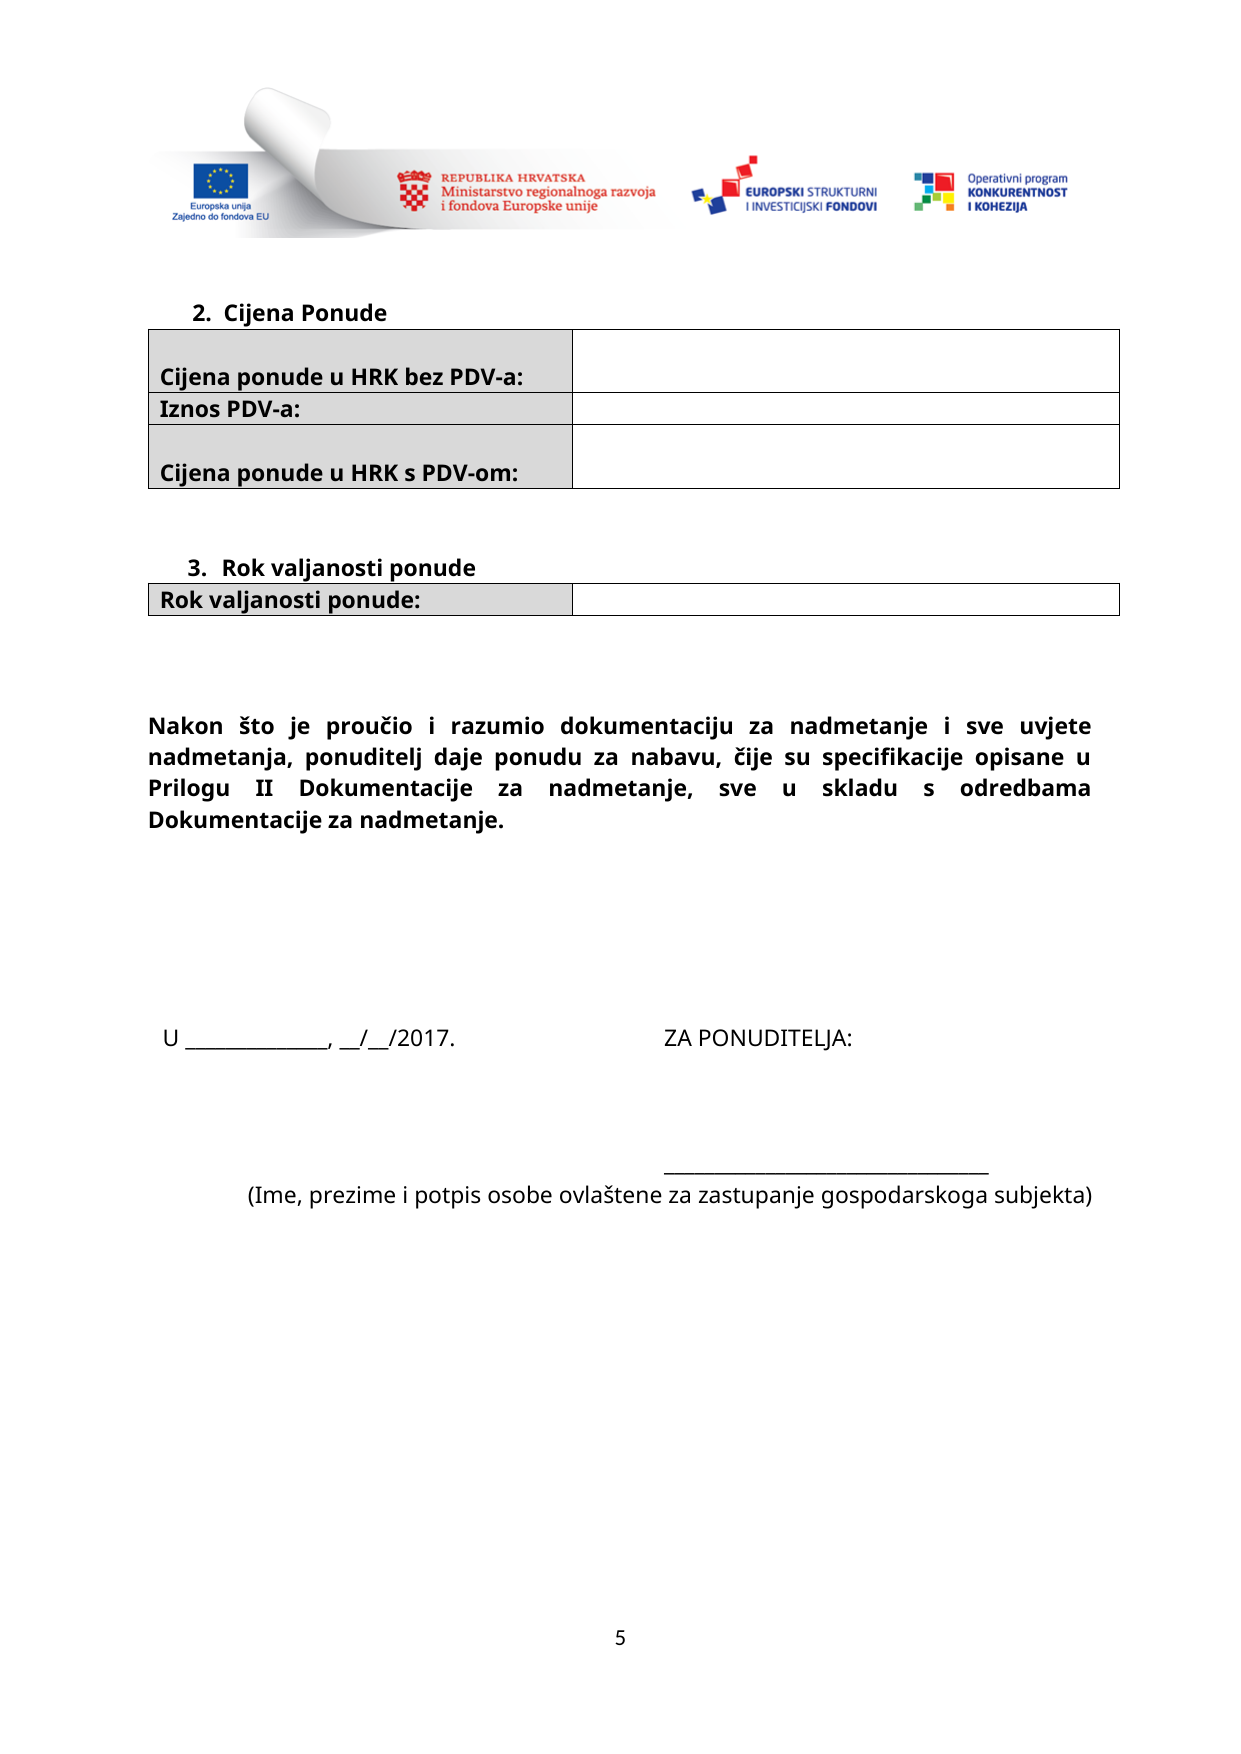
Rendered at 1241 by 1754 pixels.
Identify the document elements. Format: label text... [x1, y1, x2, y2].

table_cell [573, 425, 1119, 488]
picture [147, 75, 1093, 238]
text U ______________, __/__/2017. ZA PONUDITELJA: [162, 1022, 1092, 1053]
table_header [573, 330, 1119, 392]
text ________________________________ [148, 1147, 1092, 1178]
text 2. Cijena Ponude [192, 297, 1092, 328]
table_cell Iznos PDV-a: [149, 393, 572, 424]
table_header Cijena ponude u HRK bez PDV-a: [149, 330, 572, 392]
text Nakon što je proučio i razumio dokumentaciju za nadmetanje i sve uvjete nadmetanja, ponuditelj daje ponudu za nabavu, čije su specifikacije opisane u Prilogu II Dokumentacije za nadmetanje, sve u skladu s odredbama Dokumentacije za nadmetanje. [148, 710, 1092, 835]
table_header Rok valjanosti ponude: [149, 584, 572, 615]
text (Ime, prezime i potpis osobe ovlaštene za zastupanje gospodarskoga subjekta) [148, 1178, 1092, 1210]
table_header [573, 584, 1119, 615]
list Rok valjanosti ponude [187, 551, 1092, 583]
table_cell Cijena ponude u HRK s PDV-om: [149, 425, 572, 488]
table_cell [573, 393, 1119, 424]
